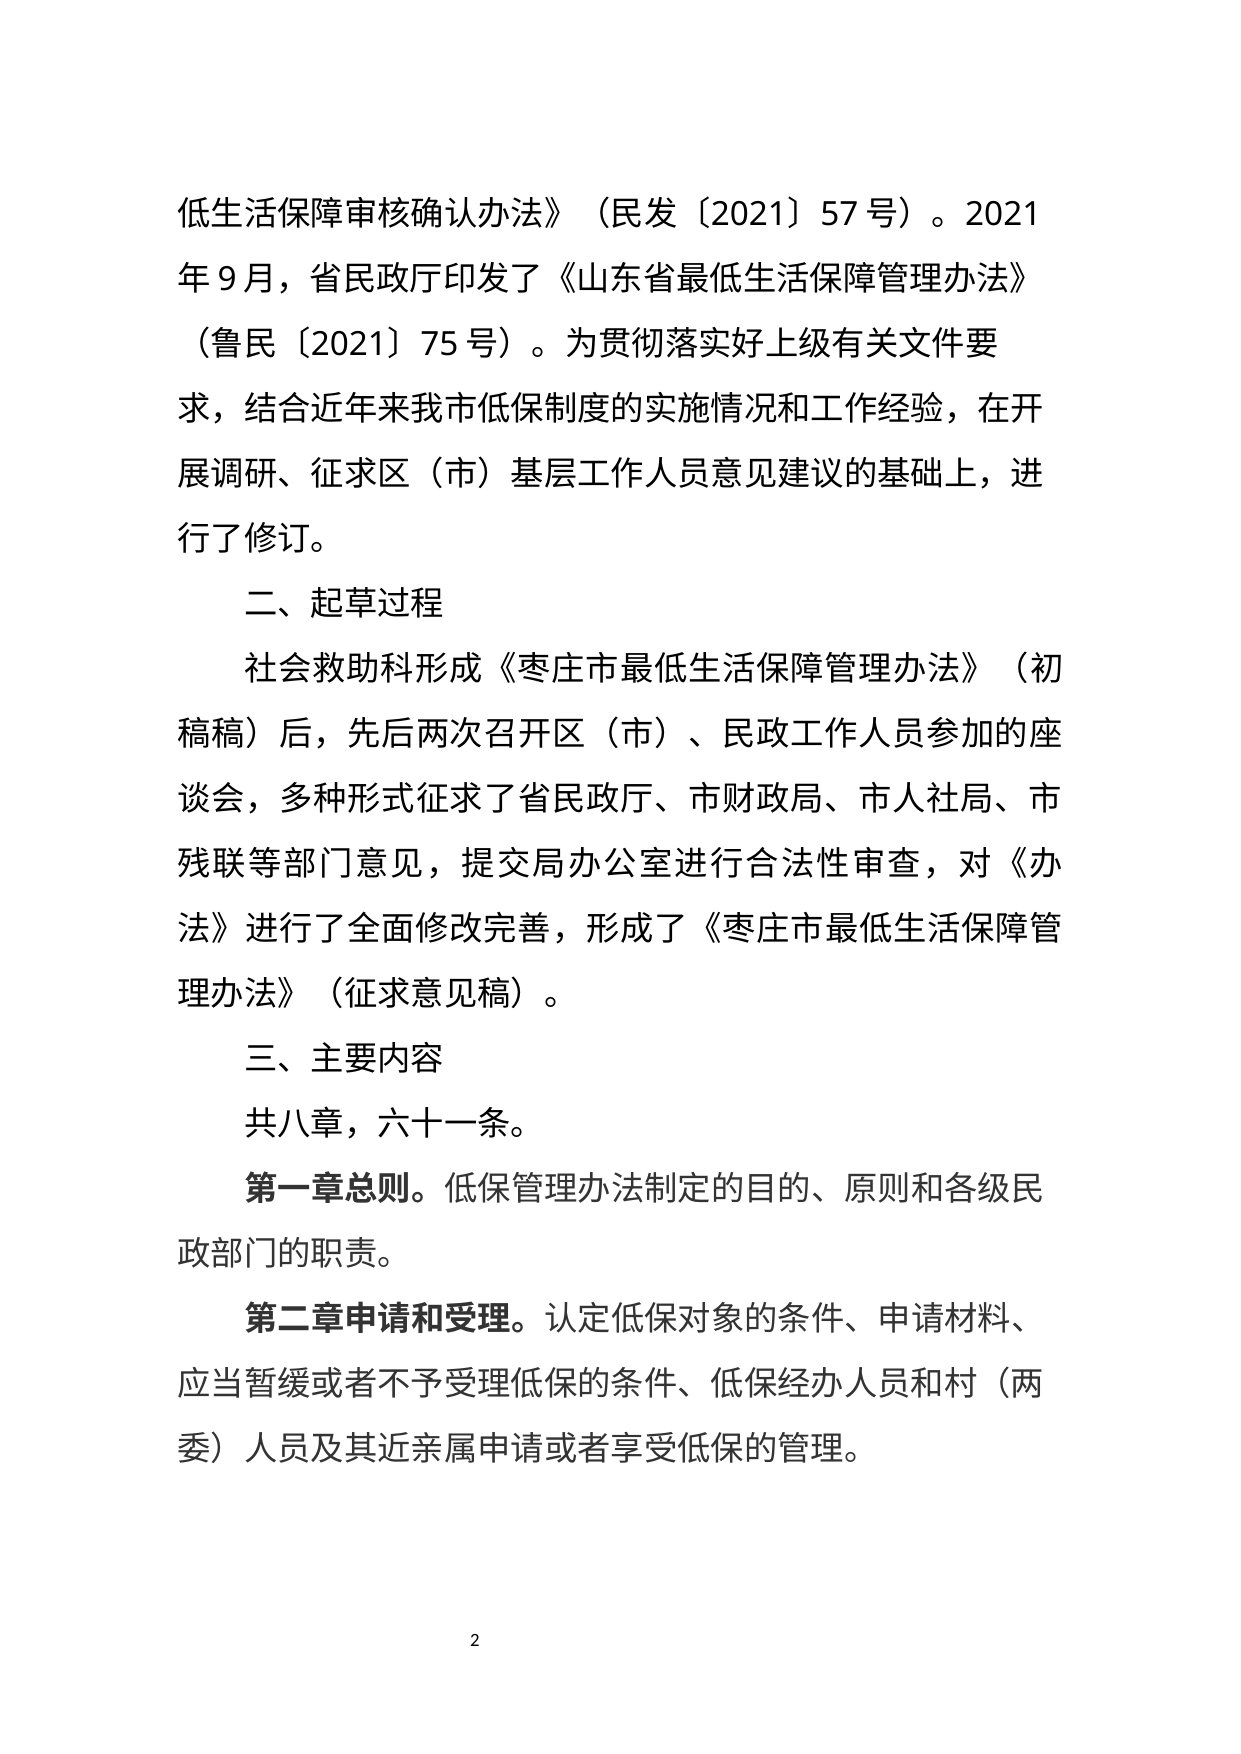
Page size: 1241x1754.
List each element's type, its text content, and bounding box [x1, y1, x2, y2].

text 二、起草过程 [177, 568, 1063, 633]
text 第一章总则。低保管理办法制定的目的、原则和各级民政部门的职责。 [177, 1153, 1063, 1283]
list 共八章，六十一条。 [177, 1088, 1063, 1153]
text 社会救助科形成《枣庄市最低生活保障管理办法》（初稿稿）后，先后两次召开区（市）、民政工作人员参加的座谈会，多种形式征求了省民政厅、市财政局、市人社局、市残联等部门意见，提交局办公室进行合法性审查，对《办法》进行了全面修改完善，形成了《枣庄市最低生活保障管理办法》（征求意见稿）。 [177, 633, 1063, 1023]
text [177, 178, 1063, 568]
text 第二章申请和受理。认定低保对象的条件、申请材料、应当暂缓或者不予受理低保的条件、低保经办人员和村（两委）人员及其近亲属申请或者享受低保的管理。 [177, 1283, 1063, 1478]
list 三、主要内容 [177, 1023, 1063, 1088]
